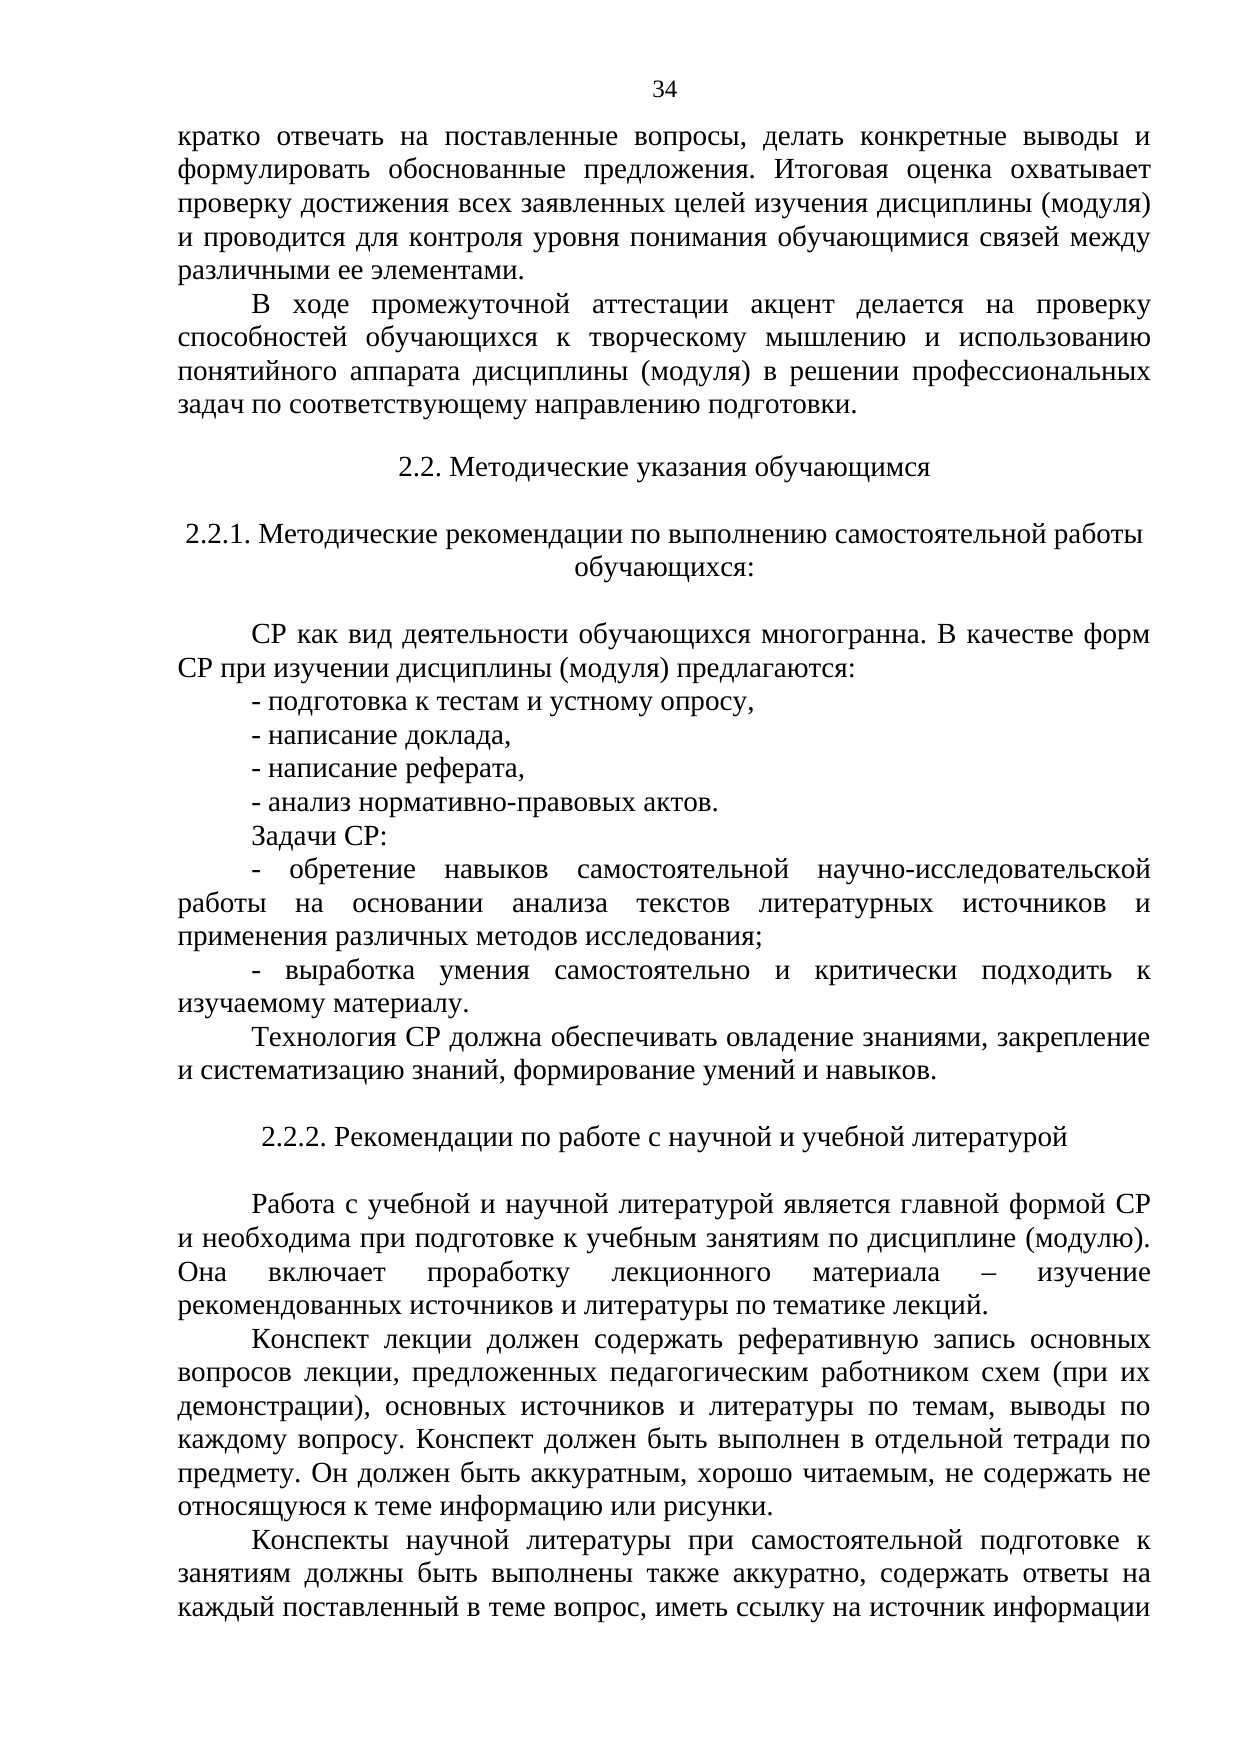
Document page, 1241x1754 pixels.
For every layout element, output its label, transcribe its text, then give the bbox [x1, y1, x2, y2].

text Конспект лекции должен содержать реферативную запись основных вопросов лекции, предложенных педагогическим работником схем (при их демонстрации), основных источников и литературы по темам, выводы по каждому вопросу. Конспект должен быть выполнен в отдельной тетради по предмету. Он должен быть аккуратным, хорошо читаемым, не содержать не относящуюся к теме информацию или рисунки. [177, 1321, 1152, 1522]
text В ходе промежуточной аттестации акцент делается на проверку способностей обучающихся к творческому мышлению и использованию понятийного аппарата дисциплины (модуля) в решении профессиональных задач по соответствующему направлению подготовки. [177, 286, 1152, 420]
text Технология СР должна обеспечивать овладение знаниями, закрепление и систематизацию знаний, формирование умений и навыков. [177, 1019, 1152, 1086]
text 2.2.2. Рекомендации по работе с научной и учебной литературой [177, 1119, 1152, 1153]
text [177, 118, 1152, 286]
text - написание реферата, [177, 751, 1152, 784]
text - подготовка к тестам и устному опросу, [177, 683, 1152, 717]
text - написание доклада, [177, 717, 1152, 751]
text - анализ нормативно-правовых актов. [177, 784, 1152, 818]
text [177, 1522, 1152, 1623]
text - обретение навыков самостоятельной научно-исследовательской работы на основании анализа текстов литературных источников и применения различных методов исследования; [177, 851, 1152, 952]
text 2.2.1. Методические рекомендации по выполнению самостоятельной работы обучающихся: [177, 516, 1152, 583]
text 2.2. Методические указания обучающимся [177, 449, 1152, 482]
text - выработка умения самостоятельно и критически подходить к изучаемому материалу. [177, 952, 1152, 1019]
text Задачи СР: [177, 818, 1152, 851]
text Работа с учебной и научной литературой является главной формой СР и необходима при подготовке к учебным занятиям по дисциплине (модулю). Она включает проработку лекционного материала – изучение рекомендованных источников и литературы по тематике лекций. [177, 1187, 1152, 1321]
text СР как вид деятельности обучающихся многогранна. В качестве форм СР при изучении дисциплины (модуля) предлагаются: [177, 616, 1152, 683]
